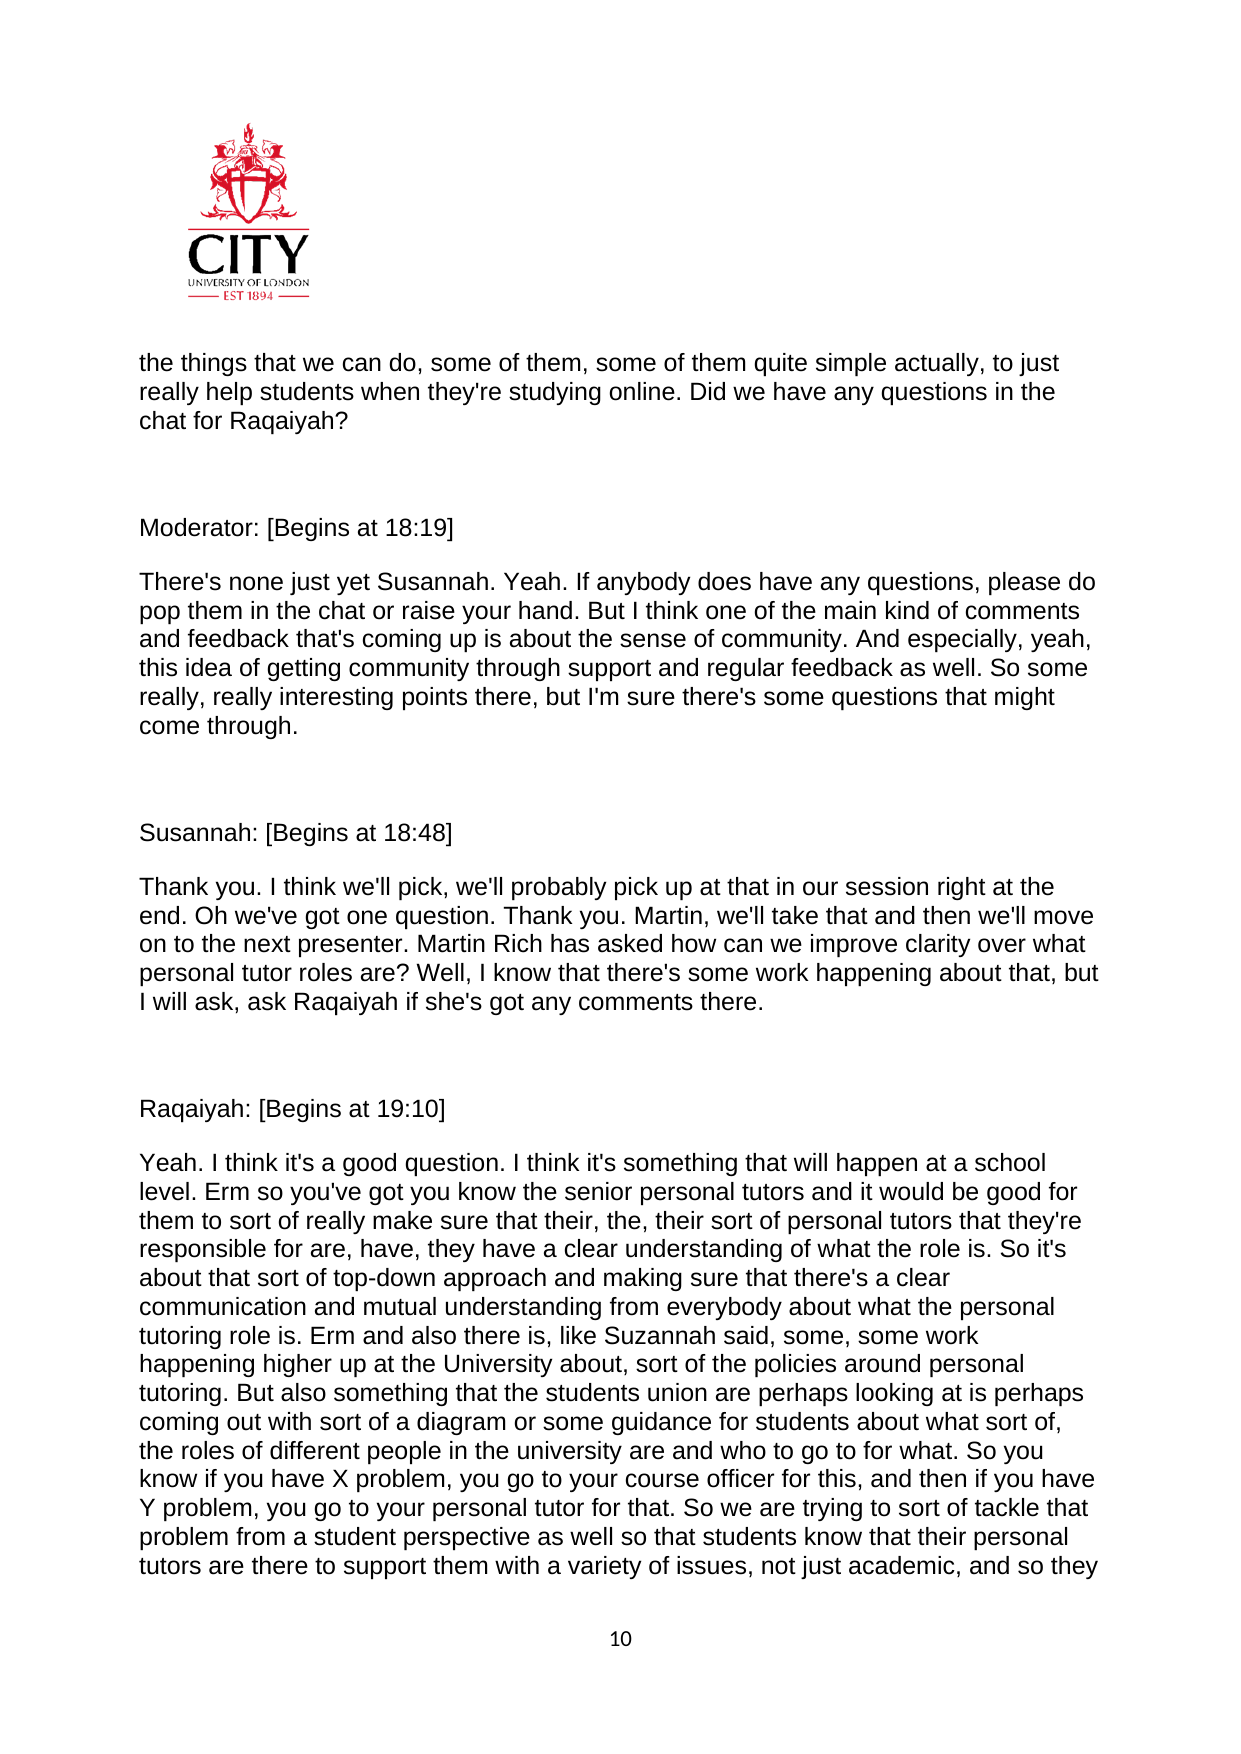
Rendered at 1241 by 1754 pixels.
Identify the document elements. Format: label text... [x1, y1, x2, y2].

text Thank you. I think we'll pick, we'll probably pick up at that in our session right at the end. Oh we've got one question. Thank you. Martin, we'll take that and then we'll move on to the next presenter. Martin Rich has asked how can we improve clarity over what personal tutor roles are? Well, I know that there's some work happening about that, but I will ask, ask Raqaiyah if she's got any comments there. [139, 872, 1101, 1016]
text Raqaiyah: [Begins at 19:10] [139, 1094, 1101, 1123]
text There's none just yet Susannah. Yeah. If anybody does have any questions, please do pop them in the chat or raise your hand. But I think one of the main kind of comments and feedback that's coming up is about the sense of community. And especially, yeah, this idea of getting community through support and regular feedback as well. So some really, really interesting points there, but I'm sure there's some questions that might come through. [139, 567, 1101, 739]
text Susannah: [Begins at 18:48] [139, 818, 1101, 847]
text Moderator: [Begins at 18:19] [139, 513, 1101, 542]
picture [138, 73, 358, 349]
